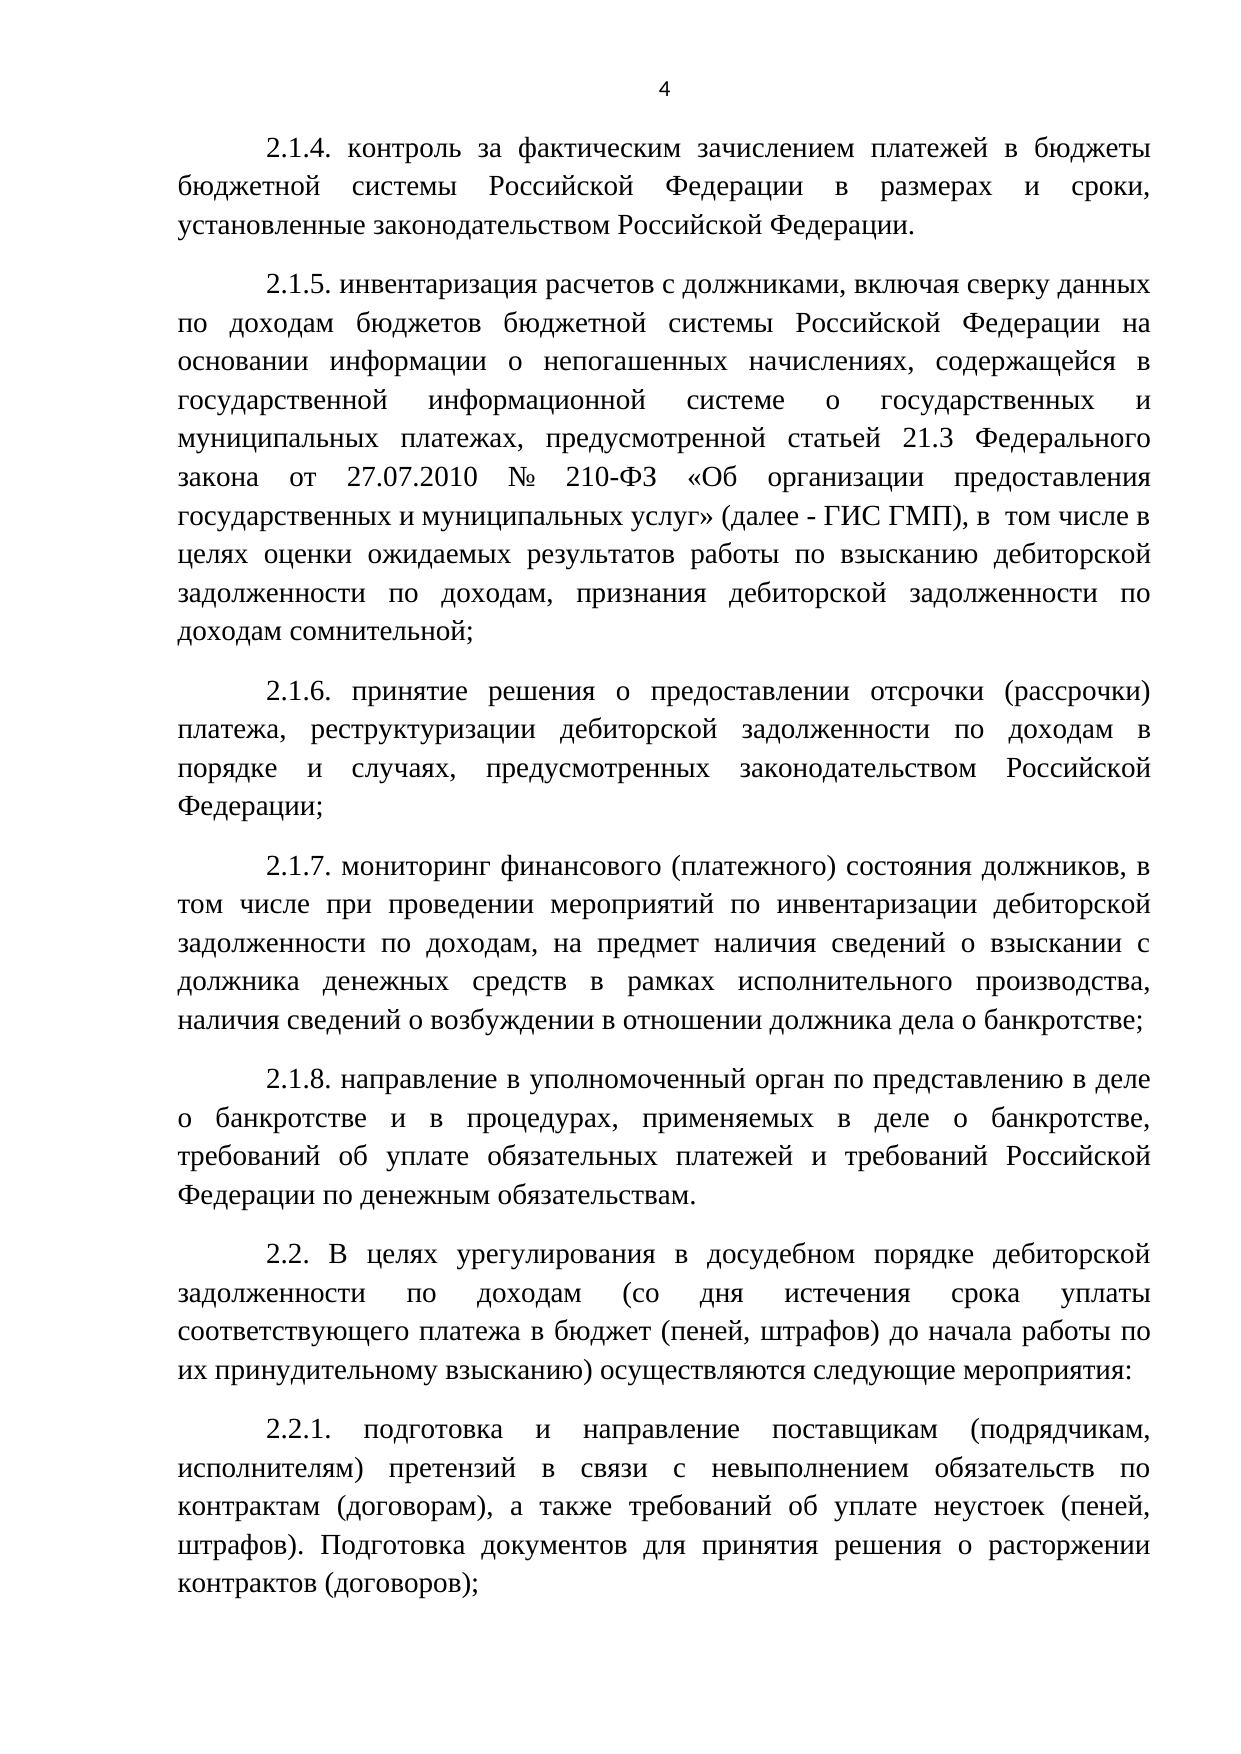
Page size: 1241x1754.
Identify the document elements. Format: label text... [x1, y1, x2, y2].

text 2.1.5. инвентаризация расчетов с должниками, включая сверку данных по доходам бюджетов бюджетной системы Российской Федерации на основании информации о непогашенных начислениях, содержащейся в государственной информационной системе о государственных и муниципальных платежах, предусмотренной статьей 21.3 Федерального закона от 27.07.2010 № 210-ФЗ «Об организации предоставления государственных и муниципальных услуг» (далее - ГИС ГМП), в том числе в целях оценки ожидаемых результатов работы по взысканию дебиторской задолженности по доходам, признания дебиторской задолженности по доходам сомнительной; [177, 266, 1152, 647]
text 2.1.8. направление в уполномоченный орган по представлению в деле о банкротстве и в процедурах, применяемых в деле о банкротстве, требований об уплате обязательных платежей и требований Российской Федерации по денежным обязательствам. [177, 1061, 1152, 1210]
text 2.1.7. мониторинг финансового (платежного) состояния должников, в том числе при проведении мероприятий по инвентаризации дебиторской задолженности по доходам, на предмет наличия сведений о взыскании с должника денежных средств в рамках исполнительного производства, наличия сведений о возбуждении в отношении должника дела о банкротстве; [177, 848, 1152, 1035]
text 2.2.1. подготовка и направление поставщикам (подрядчикам, исполнителям) претензий в связи с невыполнением обязательств по контрактам (договорам), а также требований об уплате неустоек (пеней, штрафов). Подготовка документов для принятия решения о расторжении контрактов (договоров); [177, 1411, 1152, 1599]
text 2.1.6. принятие решения о предоставлении отсрочки (рассрочки) платежа, реструктуризации дебиторской задолженности по доходам в порядке и случаях, предусмотренных законодательством Российской Федерации; [177, 673, 1152, 822]
text 2.1.4. контроль за фактическим зачислением платежей в бюджеты бюджетной системы Российской Федерации в размерах и сроки, установленные законодательством Российской Федерации. [177, 130, 1152, 241]
text 2.2. В целях урегулирования в досудебном порядке дебиторской задолженности по доходам (со дня истечения срока уплаты соответствующего платежа в бюджет (пеней, штрафов) до начала работы по их принудительному взысканию) осуществляются следующие мероприятия: [177, 1236, 1152, 1385]
